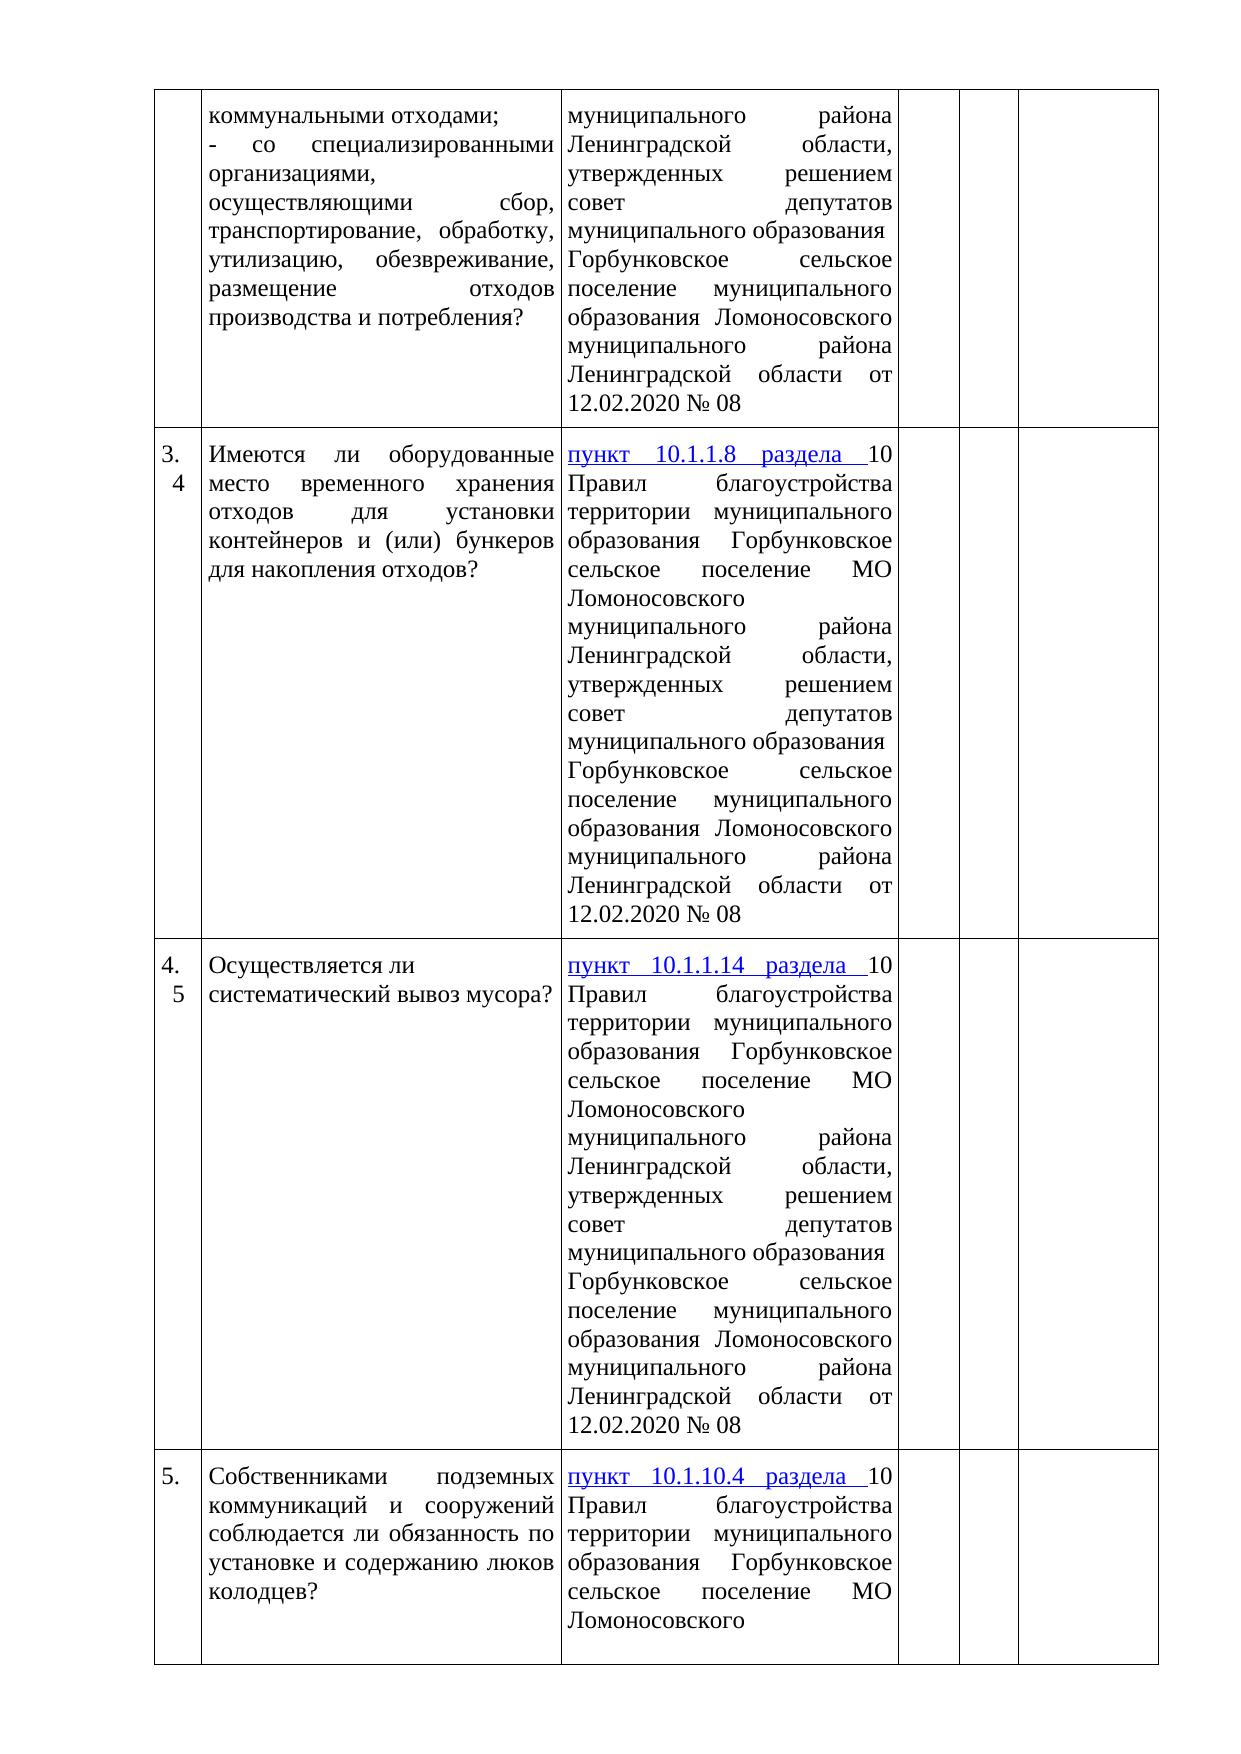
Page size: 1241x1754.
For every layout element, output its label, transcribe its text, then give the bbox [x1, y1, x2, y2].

table_cell [1019, 428, 1158, 938]
table_cell [899, 428, 959, 938]
table_cell [1019, 939, 1158, 1449]
table_cell [899, 939, 959, 1449]
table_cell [202, 90, 561, 427]
table_cell [960, 1450, 1018, 1664]
table_cell [1019, 1450, 1158, 1664]
table_cell [899, 1450, 959, 1664]
table_cell пункт 10.1.1.8 раздела 10 Правил благоустройства территории муниципального образования Горбунковское сельское поселение МО Ломоносовского муниципального района Ленинградской области, утвержденных решением совет депутатов муниципального образования Горбунковское сельское поселение муниципального образования Ломоносовского муниципального района Ленинградской области от 12.02.2020 № 08 [562, 428, 898, 938]
table_cell [155, 1450, 201, 1664]
table_cell 4 [155, 428, 201, 938]
table_cell [960, 428, 1018, 938]
table_cell [1019, 90, 1158, 427]
table_cell 2 [155, 90, 201, 427]
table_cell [202, 1450, 561, 1664]
table_cell пункт 10.1.1.14 раздела 10 Правил благоустройства территории муниципального образования Горбунковское сельское поселение МО Ломоносовского муниципального района Ленинградской области, утвержденных решением совет депутатов муниципального образования Горбунковское сельское поселение муниципального образования Ломоносовского муниципального района Ленинградской области от 12.02.2020 № 08 [562, 939, 898, 1449]
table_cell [562, 90, 898, 427]
table_cell [960, 90, 1018, 427]
table_cell 5 [155, 939, 201, 1449]
table_cell [899, 90, 959, 427]
table_cell Имеются ли оборудованные место временного хранения отходов для установки контейнеров и (или) бункеров для накопления отходов? [202, 428, 561, 938]
table_cell [960, 939, 1018, 1449]
table_cell Осуществляется ли систематический вывоз мусора? [202, 939, 561, 1449]
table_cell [562, 1450, 898, 1664]
